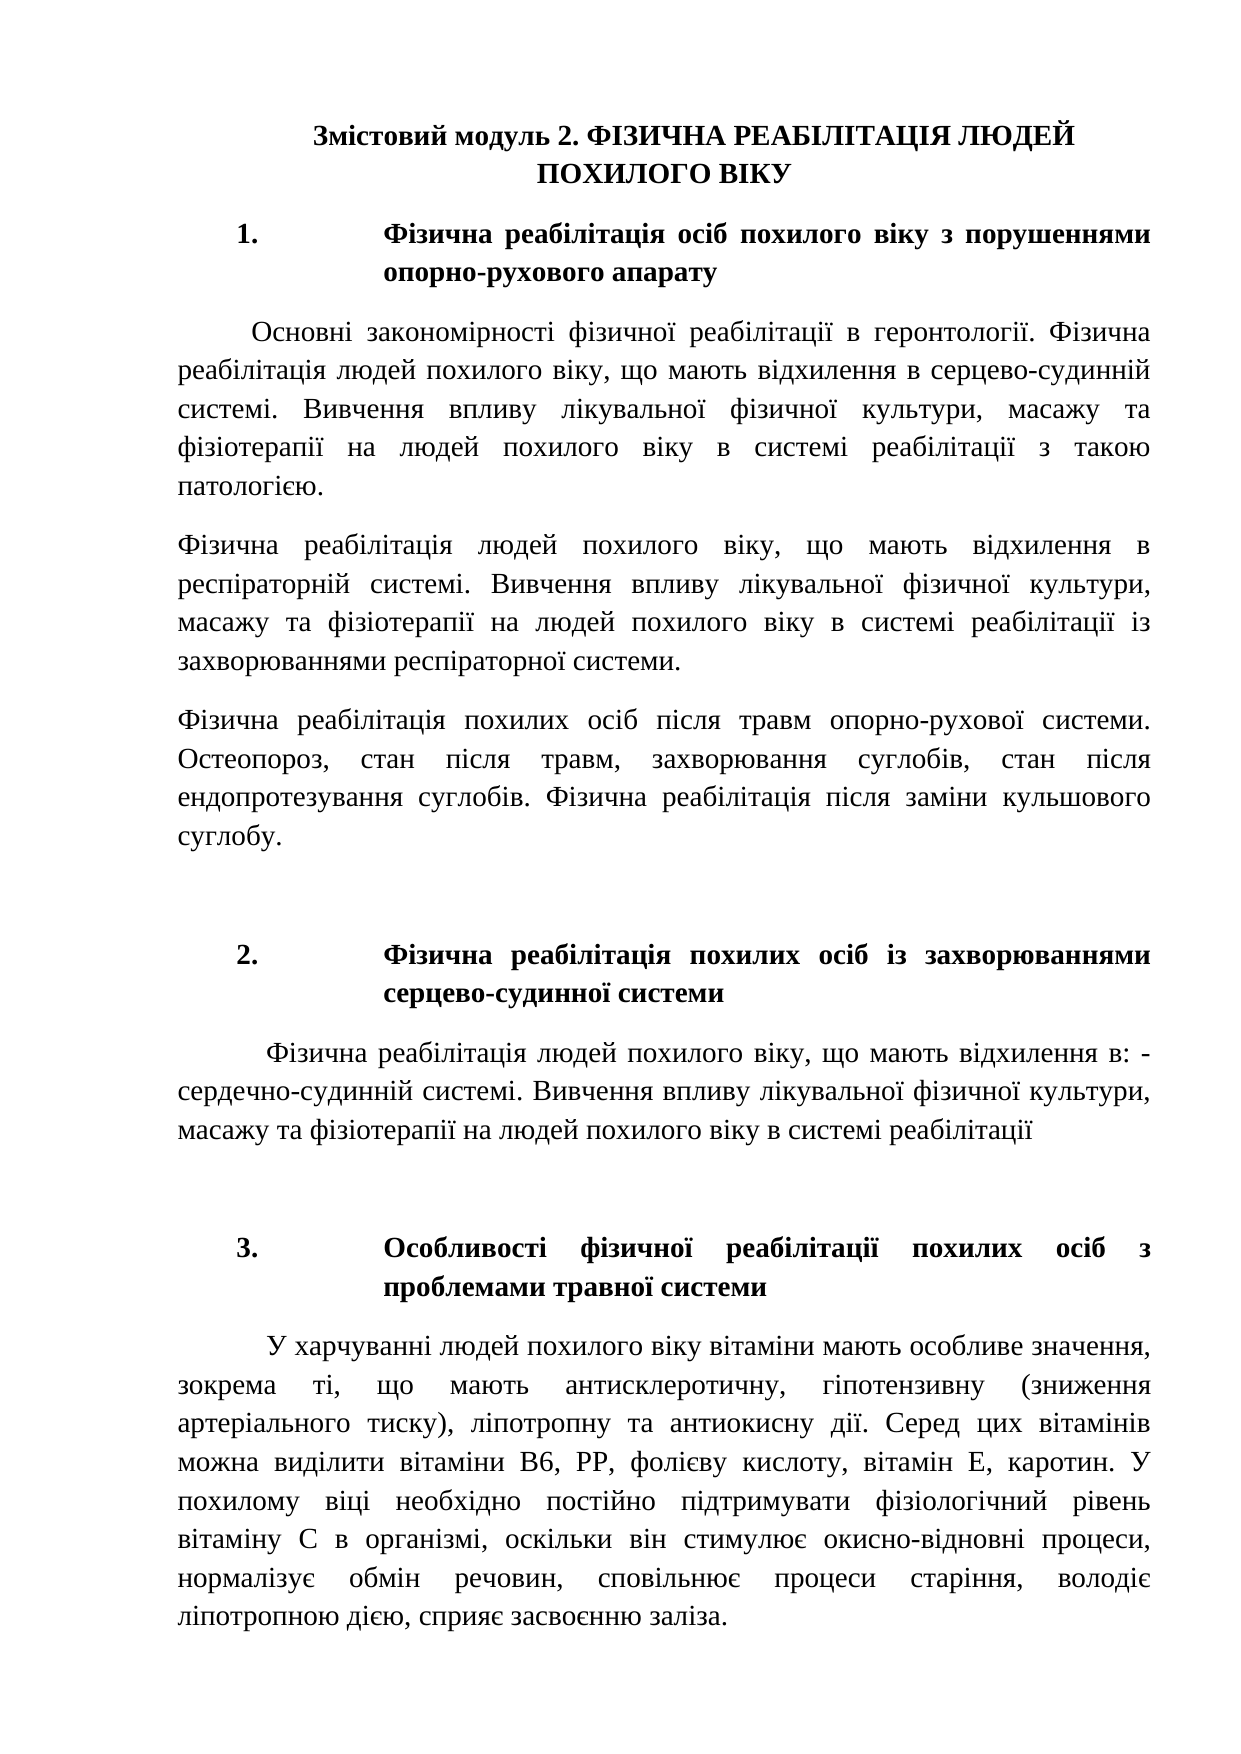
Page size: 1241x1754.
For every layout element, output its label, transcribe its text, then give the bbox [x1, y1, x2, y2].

text Основні закономірності фізичної реабілітації в геронтології. Фізична реабілітація людей похилого віку, що мають відхилення в серцево-судинній системі. Вивчення впливу лікувальної фізичної культури, масажу та фізіотерапії на людей похилого віку в системі реабілітації з такою патологією. [177, 314, 1152, 502]
text У харчуванні людей похилого віку вітаміни мають особливе значення, зокрема ті, що мають антисклеротичну, гіпотензивну (зниження артеріального тиску), ліпотропну та антиокисну дії. Серед цих вітамінів можна виділити вітаміни В6, РР, фолієву кислоту, вітамін Е, каротин. У похилому віці необхідно постійно підтримувати фізіологічний рівень вітаміну С в організмі, оскільки він стимулює окисно-відновні процеси, нормалізує обмін речовин, сповільнює процеси старіння, володіє ліпотропною дією, сприяє засвоєнню заліза. [177, 1328, 1152, 1632]
text Змістовий модуль 2. ФІЗИЧНА РЕАБІЛІТАЦІЯ ЛЮДЕЙ ПОХИЛОГО ВІКУ [177, 118, 1152, 190]
text Фізична реабілітація людей похилого віку, що мають відхилення в респіраторній системі. Вивчення впливу лікувальної фізичної культури, масажу та фізіотерапії на людей похилого віку в системі реабілітації із захворюваннями респіраторної системи. [177, 527, 1152, 677]
text Фізична реабілітація похилих осіб після травм опорно-рухової системи. Остеопороз, стан після травм, захворювання суглобів, стан після ендопротезування суглобів. Фізична реабілітація після заміни кульшового суглобу. [177, 702, 1152, 852]
list Особливості фізичної реабілітації похилих осіб з проблемами травної системи [236, 1231, 1152, 1303]
list Фізична реабілітація похилих осіб із захворюваннями серцево-судинної системи [236, 937, 1152, 1009]
text Фізична реабілітація людей похилого віку, що мають відхилення в: -сердечно-судинній системі. Вивчення впливу лікувальної фізичної культури, масажу та фізіотерапії на людей похилого віку в системі реабілітації [177, 1035, 1152, 1145]
list Фізична реабілітація осіб похилого віку з порушеннями опорно-рухового апарату [236, 216, 1152, 288]
